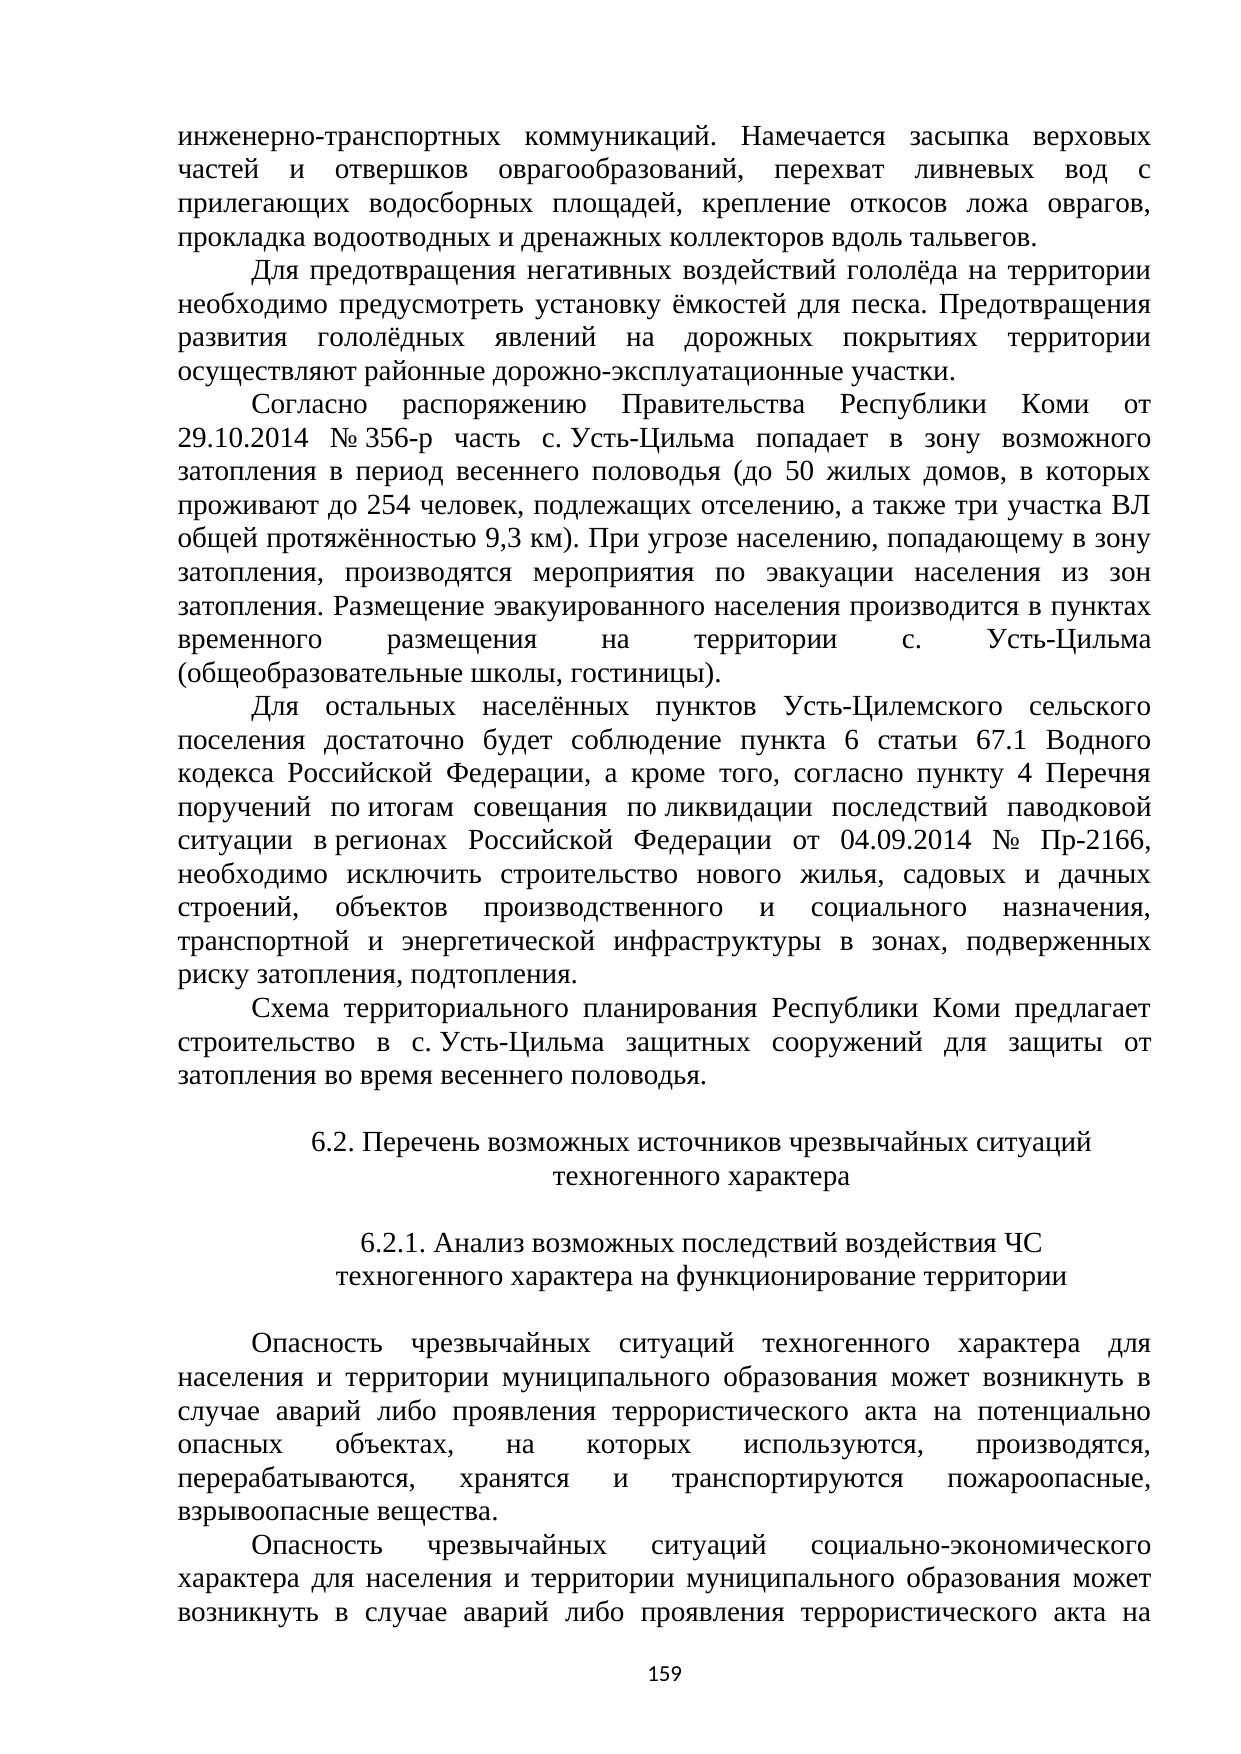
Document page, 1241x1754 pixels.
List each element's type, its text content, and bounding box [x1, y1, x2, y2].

text Опасность чрезвычайных ситуаций техногенного характера для населения и территории муниципального образования может возникнуть в случае аварий либо проявления террористического акта на потенциально опасных объектах, на которых используются, производятся, перерабатываются, хранятся и транспортируются пожароопасные, взрывоопасные вещества. [177, 1326, 1152, 1527]
text Для предотвращения негативных воздействий гололёда на территории необходимо предусмотреть установку ёмкостей для песка. Предотвращения развития гололёдных явлений на дорожных покрытиях территории осуществляют районные дорожно-эксплуатационные участки. [177, 252, 1152, 386]
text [177, 1527, 1152, 1627]
text 6.2.1. Анализ возможных последствий воздействия ЧС [177, 1225, 1152, 1258]
text техногенного характера на функционирование территории [177, 1258, 1152, 1292]
text техногенного характера [177, 1158, 1152, 1191]
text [177, 118, 1152, 252]
text Согласно распоряжению Правительства Республики Коми от 29.10.2014 № 356-р часть с. Усть-Цильма попадает в зону возможного затопления в период весеннего половодья (до 50 жилых домов, в которых проживают до 254 человек, подлежащих отселению, а также три участка ВЛ общей протяжённостью 9,3 км). При угрозе населению, попадающему в зону затопления, производятся мероприятия по эвакуации населения из зон затопления. Размещение эвакуированного населения производится в пунктах временного размещения на территории с. Усть-Цильма (общеобразовательные школы, гостиницы). [177, 386, 1152, 688]
text 6.2. Перечень возможных источников чрезвычайных ситуаций [177, 1124, 1152, 1158]
text Схема территориального планирования Республики Коми предлагает строительство в с. Усть-Цильма защитных сооружений для защиты от затопления во время весеннего половодья. [177, 990, 1152, 1091]
text Для остальных населённых пунктов Усть-Цилемского сельского поселения достаточно будет соблюдение пункта 6 статьи 67.1 Водного кодекса Российской Федерации, а кроме того, согласно пункту 4 Перечня поручений по итогам совещания по ликвидации последствий паводковой ситуации в регионах Российской Федерации от 04.09.2014 № Пр-2166, необходимо исключить строительство нового жилья, садовых и дачных строений, объектов производственного и социального назначения, транспортной и энергетической инфраструктуры в зонах, подверженных риску затопления, подтопления. [177, 688, 1152, 990]
